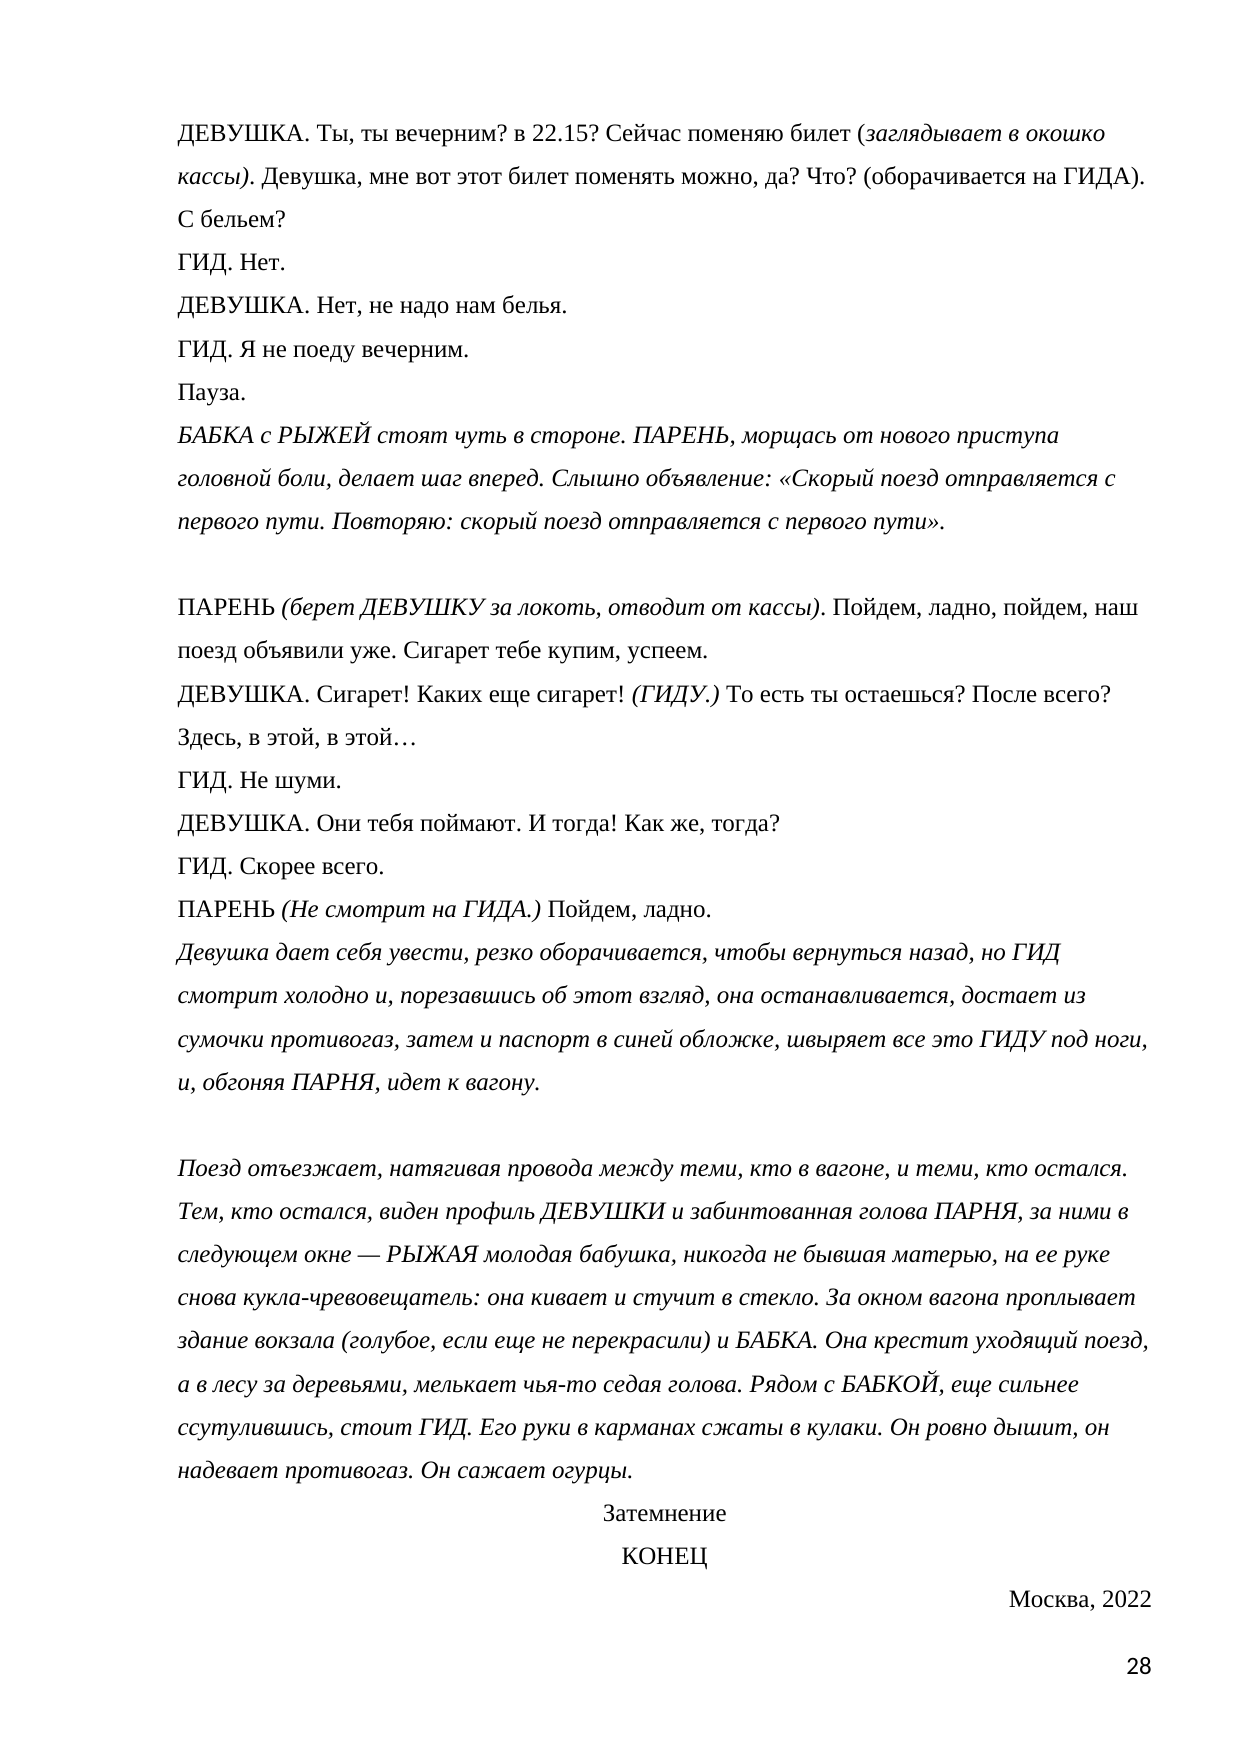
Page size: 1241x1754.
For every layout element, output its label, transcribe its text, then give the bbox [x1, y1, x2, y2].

text Москва, 2022 [177, 1584, 1152, 1613]
text Пауза. [177, 377, 1152, 406]
text КОНЕЦ [177, 1541, 1152, 1570]
text Затемнение [177, 1498, 1152, 1527]
text Поезд отъезжает, натягивая провода между теми, кто в вагоне, и теми, кто остался. Тем, кто остался, виден профиль ДЕВУШКИ и забинтованная голова ПАРНЯ, за ними в следующем окне — РЫЖАЯ молодая бабушка, никогда не бывшая матерью, на ее руке снова кукла-чревовещатель: она кивает и стучит в стекло. За окном вагона проплывает здание вокзала (голубое, если еще не перекрасили) и БАБКА. Она крестит уходящий поезд, а в лесу за деревьями, мелькает чья-то седая голова. Рядом с БАБКОЙ, еще сильнее ссутулившись, стоит ГИД. Его руки в карманах сжаты в кулаки. Он ровно дышит, он надевает противогаз. Он сажает огурцы. [177, 1153, 1152, 1484]
text ГИД. Я не поеду вечерним. [177, 334, 1152, 362]
text ГИД. Скорее всего. [177, 851, 1152, 880]
text Девушка дает себя увести, резко оборачивается, чтобы вернуться назад, но ГИД смотрит холодно и, порезавшись об этот взгляд, она останавливается, достает из сумочки противогаз, затем и паспорт в синей обложке, швыряет все это ГИДУ под ноги, и, обгоняя ПАРНЯ, идет к вагону. [177, 937, 1152, 1096]
text ДЕВУШКА. Сигарет! Каких еще сигарет! (ГИДУ.) То есть ты остаешься? После всего? Здесь, в этой, в этой… [177, 679, 1152, 751]
text ДЕВУШКА. Нет, не надо нам белья. [177, 291, 1152, 319]
text ДЕВУШКА. Они тебя поймают. И тогда! Как же, тогда? [177, 808, 1152, 837]
text ПАРЕНЬ (Не смотрит на ГИДА.) Пойдем, ладно. [177, 894, 1152, 923]
text ДЕВУШКА. Ты, ты вечерним? в 22.15? Сейчас поменяю билет (заглядывает в окошко кассы). Девушка, мне вот этот билет поменять можно, да? Что? (оборачивается на ГИДА). С бельем? [177, 118, 1152, 233]
text ПАРЕНЬ (берет ДЕВУШКУ за локоть, отводит от кассы). Пойдем, ладно, пойдем, наш поезд объявили уже. Сигарет тебе купим, успеем. [177, 592, 1152, 664]
text БАБКА с РЫЖЕЙ стоят чуть в стороне. ПАРЕНЬ, морщась от нового приступа головной боли, делает шаг вперед. Слышно объявление: «Скорый поезд отправляется с первого пути. Повторяю: скорый поезд отправляется с первого пути». [177, 420, 1152, 535]
text ГИД. Не шуми. [177, 765, 1152, 794]
text ГИД. Нет. [177, 247, 1152, 276]
